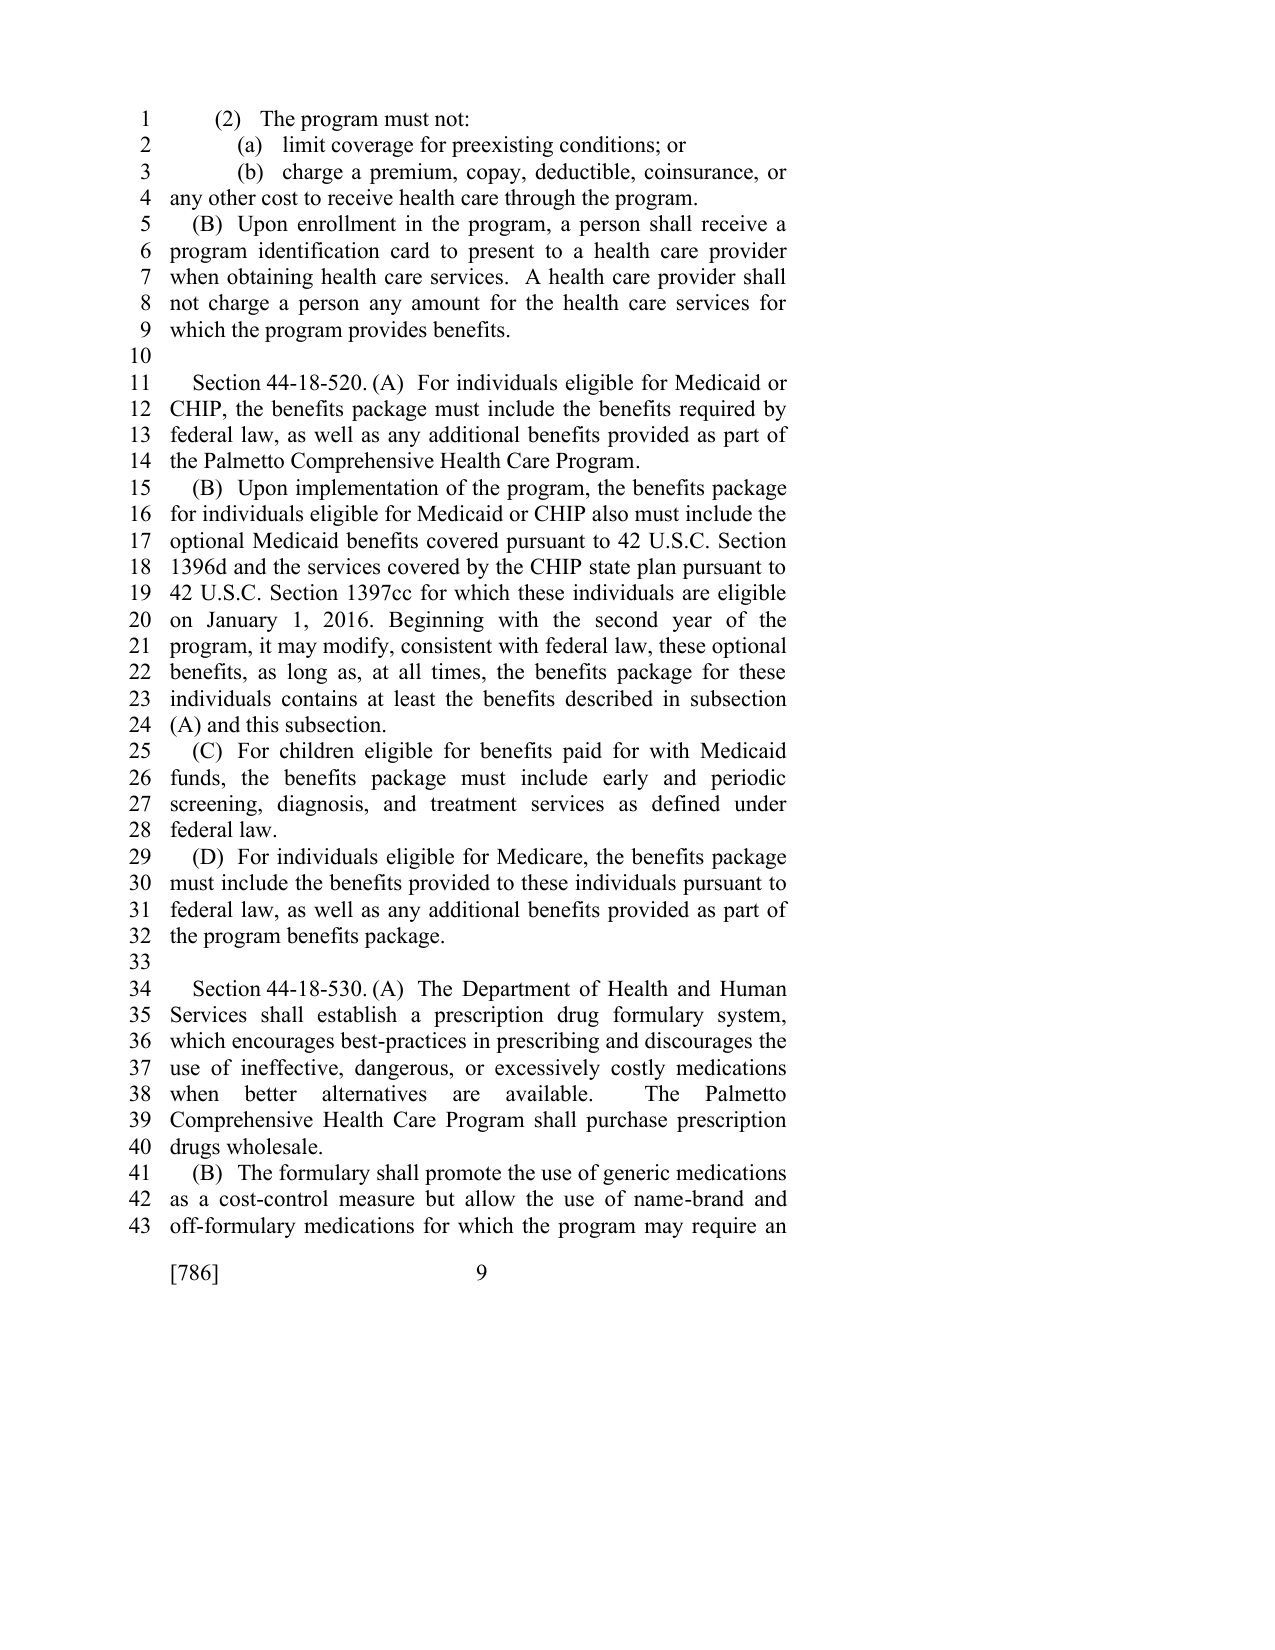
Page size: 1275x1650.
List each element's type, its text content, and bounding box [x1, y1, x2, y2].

text (2) The program must not: [169, 105, 787, 131]
text (B) Upon enrollment in the program, a person shall receive a program identification card to present to a health care provider when obtaining health care services. A health care provider shall not charge a person any amount for the health care services for which the program provides benefits. [169, 210, 787, 342]
text (C) For children eligible for benefits paid for with Medicaid funds, the benefits package must include early and periodic screening, diagnosis, and treatment services as defined under federal law. [169, 737, 787, 843]
text (a) limit coverage for preexisting conditions; or [169, 131, 787, 158]
text Section 44-18-530. (A) The Department of Health and Human Services shall establish a prescription drug formulary system, which encourages best-practices in prescribing and discourages the use of ineffective, dangerous, or excessively costly medications when better alternatives are available. The Palmetto Comprehensive Health Care Program shall purchase prescription drugs wholesale. [169, 975, 787, 1159]
text Section 44-18-520. (A) For individuals eligible for Medicaid or CHIP, the benefits package must include the benefits required by federal law, as well as any additional benefits provided as part of the Palmetto Comprehensive Health Care Program. [169, 368, 787, 474]
text (B) Upon implementation of the program, the benefits package for individuals eligible for Medicaid or CHIP also must include the optional Medicaid benefits covered pursuant to 42 U.S.C. Section 1396d and the services covered by the CHIP state plan pursuant to 42 U.S.C. Section 1397cc for which these individuals are eligible on January 1, 2016. Beginning with the second year of the program, it may modify, consistent with federal law, these optional benefits, as long as, at all times, the benefits package for these individuals contains at least the benefits described in subsection (A) and this subsection. [169, 474, 787, 737]
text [169, 1159, 787, 1238]
text (D) For individuals eligible for Medicare, the benefits package must include the benefits provided to these individuals pursuant to federal law, as well as any additional benefits provided as part of the program benefits package. [169, 843, 787, 948]
text (b) charge a premium, copay, deductible, coinsurance, or any other cost to receive health care through the program. [169, 158, 787, 210]
